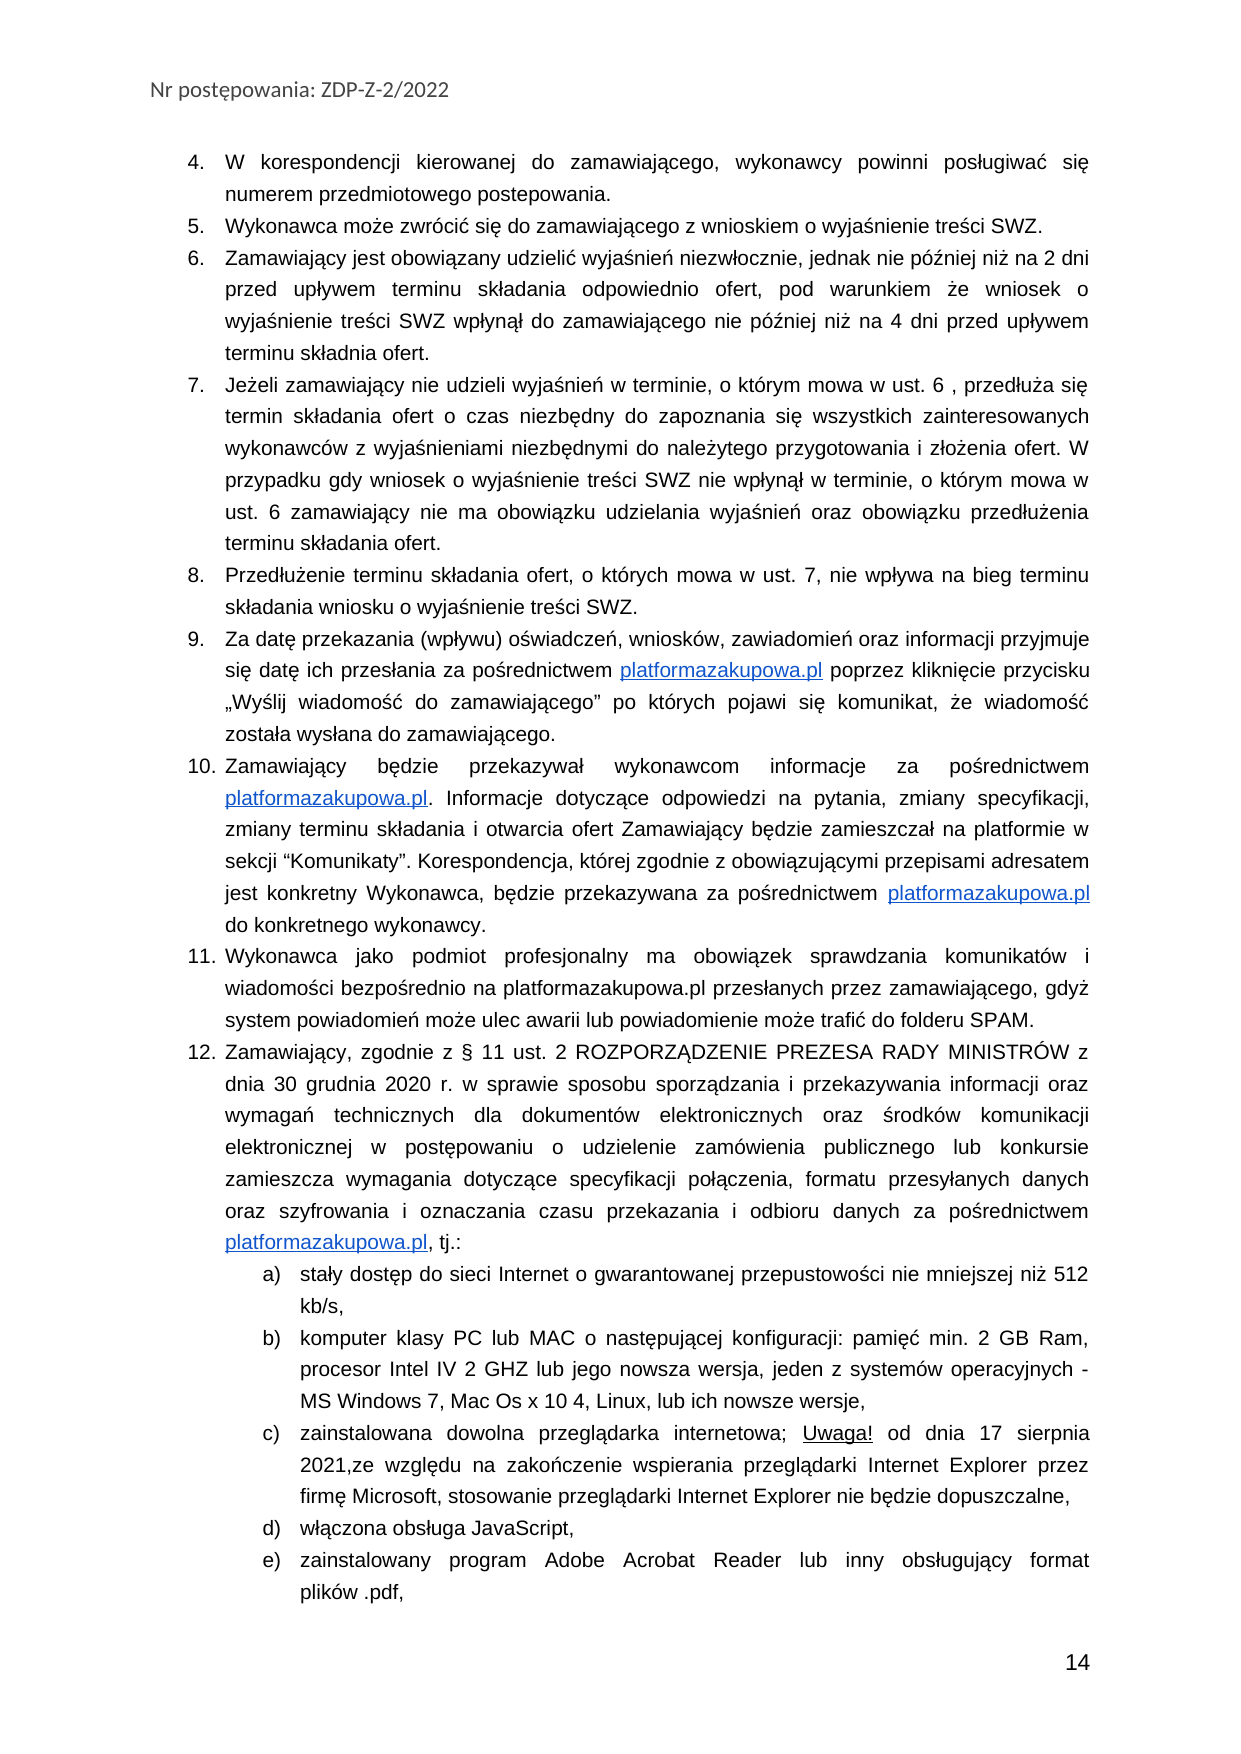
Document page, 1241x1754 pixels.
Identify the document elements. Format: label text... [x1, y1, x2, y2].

list stały dostęp do sieci Internet o gwarantowanej przepustowości nie mniejszej niż 512 kb/s, [262, 1262, 1090, 1318]
list Zamawiający jest obowiązany udzielić wyjaśnień niezwłocznie, jednak nie później niż na 2 dni przed upływem terminu składania odpowiednio ofert, pod warunkiem że wniosek o wyjaśnienie treści SWZ wpłynął do zamawiającego nie później niż na 4 dni przed upływem terminu składnia ofert. [187, 245, 1090, 364]
list Zamawiający, zgodnie z § 11 ust. 2 ROZPORZĄDZENIE PREZESA RADY MINISTRÓW z dnia 30 grudnia 2020 r. w sprawie sposobu sporządzania i przekazywania informacji oraz wymagań technicznych dla dokumentów elektronicznych oraz środków komunikacji elektronicznej w postępowaniu o udzielenie zamówienia publicznego lub konkursie zamieszcza wymagania dotyczące specyfikacji połączenia, formatu przesyłanych danych oraz szyfrowania i oznaczania czasu przekazania i odbioru danych za pośrednictwem platformazakupowa.pl, tj.: [187, 1039, 1090, 1254]
list Przedłużenie terminu składania ofert, o których mowa w ust. 7, nie wpływa na bieg terminu składania wniosku o wyjaśnienie treści SWZ. [187, 563, 1090, 619]
list Za datę przekazania (wpływu) oświadczeń, wniosków, zawiadomień oraz informacji przyjmuje się datę ich przesłania za pośrednictwem platformazakupowa.pl poprzez kliknięcie przycisku „Wyślij wiadomość do zamawiającego” po których pojawi się komunikat, że wiadomość została wysłana do zamawiającego. [187, 627, 1090, 746]
list włączona obsługa JavaScript, [262, 1516, 1090, 1540]
list komputer klasy PC lub MAC o następującej konfiguracji: pamięć min. 2 GB Ram, procesor Intel IV 2 GHZ lub jego nowsza wersja, jeden z systemów operacyjnych - MS Windows 7, Mac Os x 10 4, Linux, lub ich nowsze wersje, [262, 1326, 1090, 1413]
list Wykonawca może zwrócić się do zamawiającego z wnioskiem o wyjaśnienie treści SWZ. [187, 213, 1090, 237]
list zainstalowany program Adobe Acrobat Reader lub inny obsługujący format plików .pdf, [262, 1548, 1090, 1604]
list zainstalowana dowolna przeglądarka internetowa; Uwaga! od dnia 17 sierpnia 2021,ze względu na zakończenie wspierania przeglądarki Internet Explorer przez firmę Microsoft, stosowanie przeglądarki Internet Explorer nie będzie dopuszczalne, [262, 1421, 1090, 1508]
list W korespondencji kierowanej do zamawiającego, wykonawcy powinni posługiwać się numerem przedmiotowego postepowania. [187, 150, 1090, 206]
list Wykonawca jako podmiot profesjonalny ma obowiązek sprawdzania komunikatów i wiadomości bezpośrednio na platformazakupowa.pl przesłanych przez zamawiającego, gdyż system powiadomień może ulec awarii lub powiadomienie może trafić do folderu SPAM. [187, 944, 1090, 1032]
list Jeżeli zamawiający nie udzieli wyjaśnień w terminie, o którym mowa w ust. 6 , przedłuża się termin składania ofert o czas niezbędny do zapoznania się wszystkich zainteresowanych wykonawców z wyjaśnieniami niezbędnymi do należytego przygotowania i złożenia ofert. W przypadku gdy wniosek o wyjaśnienie treści SWZ nie wpłynął w terminie, o którym mowa w ust. 6 zamawiający nie ma obowiązku udzielania wyjaśnień oraz obowiązku przedłużenia terminu składania ofert. [187, 372, 1090, 555]
list Zamawiający będzie przekazywał wykonawcom informacje za pośrednictwem platformazakupowa.pl. Informacje dotyczące odpowiedzi na pytania, zmiany specyfikacji, zmiany terminu składania i otwarcia ofert Zamawiający będzie zamieszczał na platformie w sekcji “Komunikaty”. Korespondencja, której zgodnie z obowiązującymi przepisami adresatem jest konkretny Wykonawca, będzie przekazywana za pośrednictwem platformazakupowa.pl do konkretnego wykonawcy. [187, 754, 1090, 936]
